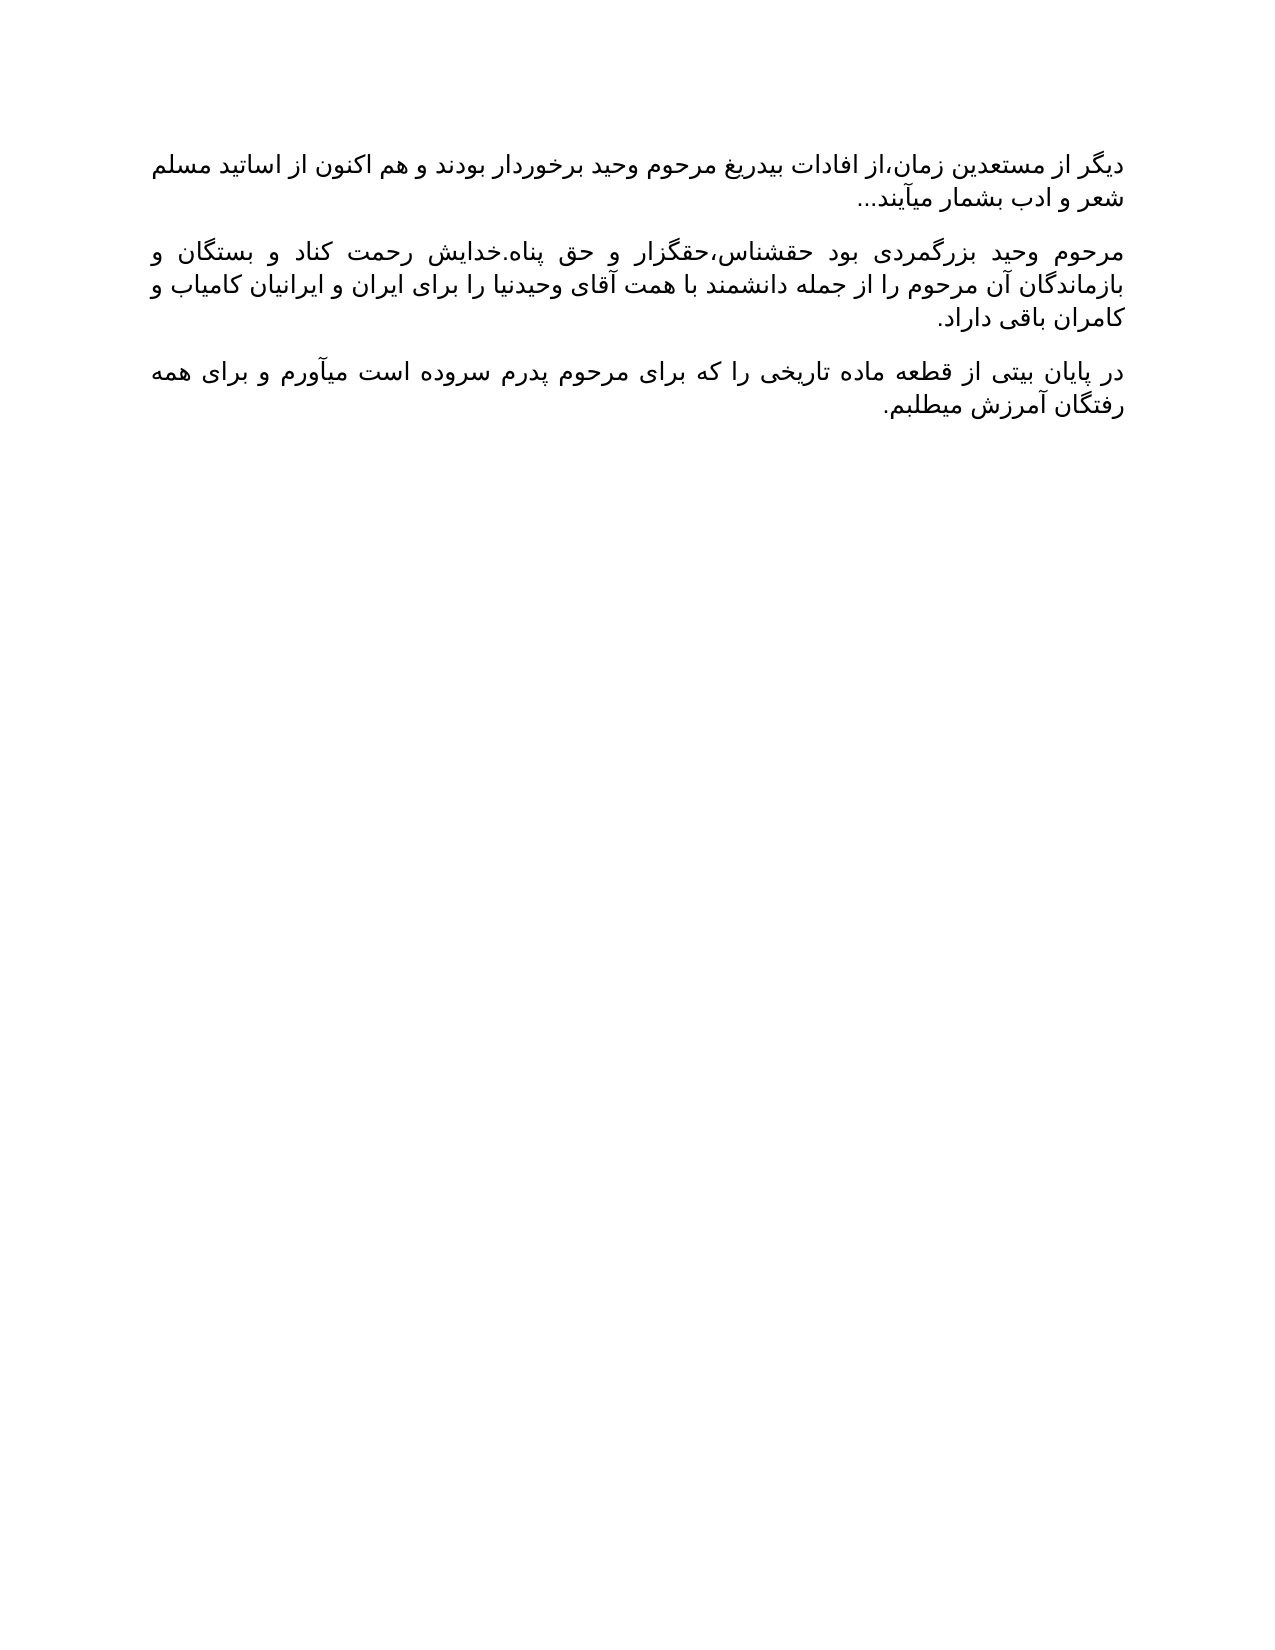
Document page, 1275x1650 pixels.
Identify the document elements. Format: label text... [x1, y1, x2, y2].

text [150, 150, 1125, 212]
text در پایان بیتی از قطعه ماده تاریخی را که برای مرحوم پدرم سروده است میآورم‏ و برای همه رفتگان آمرزش می‏طلبم. [150, 357, 1125, 418]
text مرحوم وحید بزرگمردی بود حق‏شناس،حقگزار و حق پناه.خدایش رحمت کناد و بستگان‏ و بازماندگان آن مرحوم را از جمله دانشمند با همت آقای وحیدنیا را برای ایران و ایرانیان‏ کامیاب و کامران باقی داراد. [150, 237, 1125, 332]
